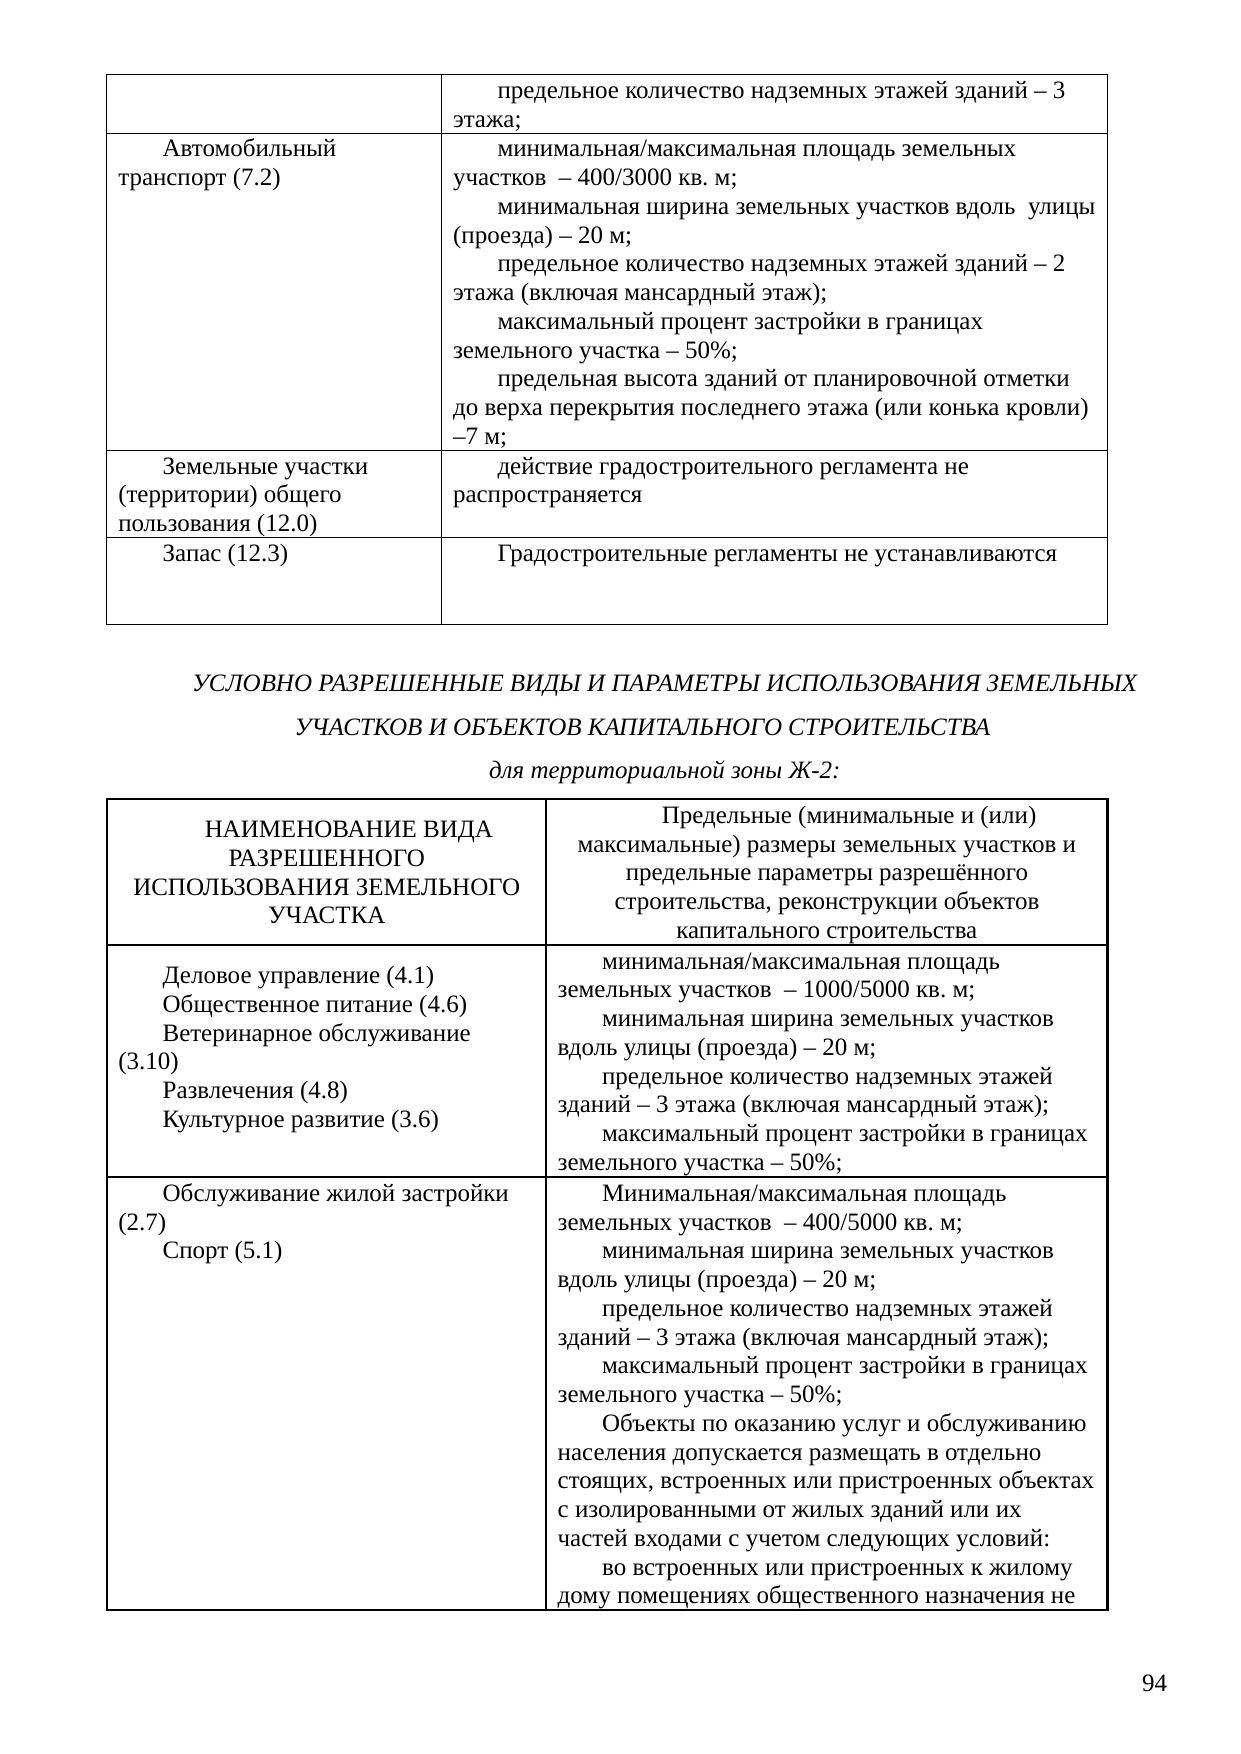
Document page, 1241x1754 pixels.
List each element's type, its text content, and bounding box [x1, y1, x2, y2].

table_cell минимальная/максимальная площадь земельных участков – 1000/5000 кв. м; минимальная ширина земельных участков вдоль улицы (проезда) – 20 м; предельное количество надземных этажей зданий – 3 этажа (включая мансардный этаж); максимальный процент застройки в границах земельного участка – 50%; [547, 946, 1106, 1176]
table_header НАИМЕНОВАНИЕ ВИДА РАЗРЕШЕННОГО ИСПОЛЬЗОВАНИЯ ЗЕМЕЛЬНОГО УЧАСТКА [108, 800, 545, 944]
text для территориальной зоны Ж-2: [118, 755, 1167, 783]
table_cell действие градостроительного регламента не распространяется [442, 451, 1107, 537]
text УСЛОВНО РАЗРЕШЕННЫЕ ВИДЫ И ПАРАМЕТРЫ ИСПОЛЬЗОВАНИЯ ЗЕМЕЛЬНЫХ УЧАСТКОВ И ОБЪЕКТОВ КАПИТАЛЬНОГО СТРОИТЕЛЬСТВА [118, 668, 1167, 740]
table_cell Градостроительные регламенты не устанавливаются [442, 538, 1107, 624]
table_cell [108, 1178, 545, 1609]
table_cell Земельные участки (территории) общего пользования (12.0) [107, 451, 441, 537]
table_cell Автомобильный транспорт (7.2) [107, 134, 441, 450]
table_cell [547, 1178, 1106, 1609]
table_cell минимальная/максимальная площадь земельных участков – 400/3000 кв. м; минимальная ширина земельных участков вдоль улицы (проезда) – 20 м; предельное количество надземных этажей зданий – 2 этажа (включая мансардный этаж); максимальный процент застройки в границах земельного участка – 50%; предельная высота зданий от планировочной отметки до верха перекрытия последнего этажа (или конька кровли) –7 м; [442, 134, 1107, 450]
table_header Предельные (минимальные и (или) максимальные) размеры земельных участков и предельные параметры разрешённого строительства, реконструкции объектов капитального строительства [547, 800, 1106, 944]
table_cell Деловое управление (4.1) Общественное питание (4.6) Ветеринарное обслуживание (3.10) Развлечения (4.8) Культурное развитие (3.6) [108, 946, 545, 1176]
table_cell Запас (12.3) [107, 538, 441, 624]
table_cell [442, 75, 1107, 132]
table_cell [107, 75, 441, 132]
